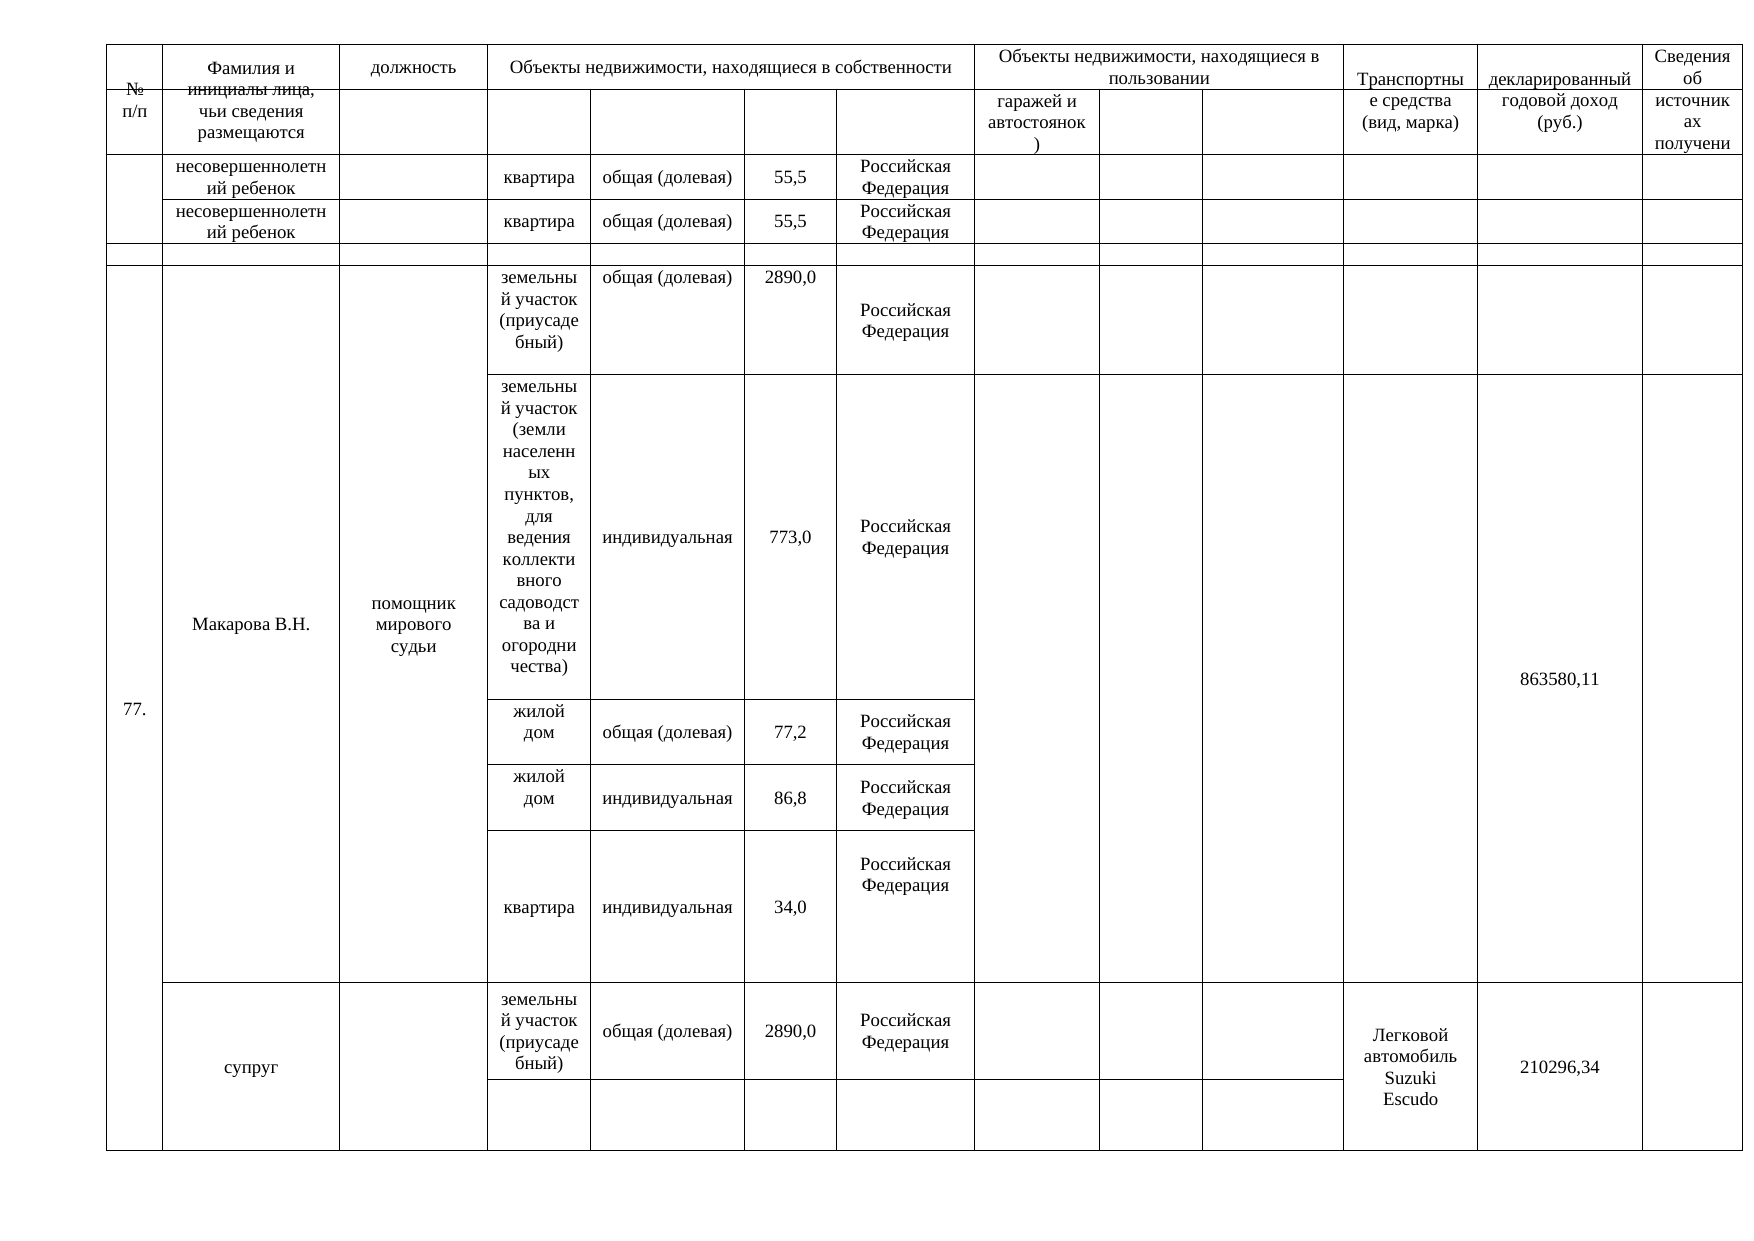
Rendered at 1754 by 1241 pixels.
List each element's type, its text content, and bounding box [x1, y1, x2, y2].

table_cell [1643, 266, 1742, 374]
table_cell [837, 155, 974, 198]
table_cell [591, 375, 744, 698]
table_header Объекты недвижимости, находящиеся в пользовании [975, 45, 1343, 88]
table_header Объекты недвижимости, находящиеся в собственности [488, 45, 974, 88]
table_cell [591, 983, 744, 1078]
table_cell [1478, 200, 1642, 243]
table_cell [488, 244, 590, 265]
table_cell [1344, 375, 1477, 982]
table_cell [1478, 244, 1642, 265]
table_header должность [340, 45, 487, 88]
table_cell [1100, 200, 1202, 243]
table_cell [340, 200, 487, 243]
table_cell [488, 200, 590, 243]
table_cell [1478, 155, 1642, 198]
table_header № п/п [107, 90, 162, 154]
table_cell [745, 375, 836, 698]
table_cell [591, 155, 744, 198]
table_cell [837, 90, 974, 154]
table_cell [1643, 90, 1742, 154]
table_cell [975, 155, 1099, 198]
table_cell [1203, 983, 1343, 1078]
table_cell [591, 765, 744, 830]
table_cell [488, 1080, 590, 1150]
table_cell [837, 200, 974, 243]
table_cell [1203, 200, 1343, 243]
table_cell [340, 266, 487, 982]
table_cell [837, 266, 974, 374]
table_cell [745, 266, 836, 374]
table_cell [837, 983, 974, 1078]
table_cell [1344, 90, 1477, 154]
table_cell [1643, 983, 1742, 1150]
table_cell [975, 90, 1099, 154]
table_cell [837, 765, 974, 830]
table_header Транспортные средства (вид, марка) [1344, 45, 1477, 89]
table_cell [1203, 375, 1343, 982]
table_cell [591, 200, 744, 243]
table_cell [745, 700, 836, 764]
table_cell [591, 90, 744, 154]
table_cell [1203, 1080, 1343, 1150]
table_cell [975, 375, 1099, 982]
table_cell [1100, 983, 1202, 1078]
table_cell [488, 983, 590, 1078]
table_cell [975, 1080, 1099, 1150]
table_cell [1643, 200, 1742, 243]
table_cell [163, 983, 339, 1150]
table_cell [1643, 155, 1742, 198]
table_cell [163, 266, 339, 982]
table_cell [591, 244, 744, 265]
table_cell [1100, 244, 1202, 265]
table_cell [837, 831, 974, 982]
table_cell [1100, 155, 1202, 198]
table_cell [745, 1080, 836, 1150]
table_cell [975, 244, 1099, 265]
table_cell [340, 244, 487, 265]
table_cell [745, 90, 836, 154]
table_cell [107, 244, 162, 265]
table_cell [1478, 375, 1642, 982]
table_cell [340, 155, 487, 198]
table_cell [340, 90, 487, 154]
table_header Фамилия и инициалы лица, чьи сведения размещаются [163, 45, 339, 89]
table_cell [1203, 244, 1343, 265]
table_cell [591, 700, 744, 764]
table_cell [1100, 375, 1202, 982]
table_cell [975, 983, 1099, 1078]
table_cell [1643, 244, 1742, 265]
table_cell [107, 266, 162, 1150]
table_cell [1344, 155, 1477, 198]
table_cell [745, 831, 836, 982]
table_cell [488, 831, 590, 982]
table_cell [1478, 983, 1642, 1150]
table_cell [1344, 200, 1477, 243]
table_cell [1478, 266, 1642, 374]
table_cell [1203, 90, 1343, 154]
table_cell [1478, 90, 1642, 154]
table_header декларированный годовой доход (руб.) [1478, 45, 1642, 89]
table_header № п/п [107, 45, 162, 89]
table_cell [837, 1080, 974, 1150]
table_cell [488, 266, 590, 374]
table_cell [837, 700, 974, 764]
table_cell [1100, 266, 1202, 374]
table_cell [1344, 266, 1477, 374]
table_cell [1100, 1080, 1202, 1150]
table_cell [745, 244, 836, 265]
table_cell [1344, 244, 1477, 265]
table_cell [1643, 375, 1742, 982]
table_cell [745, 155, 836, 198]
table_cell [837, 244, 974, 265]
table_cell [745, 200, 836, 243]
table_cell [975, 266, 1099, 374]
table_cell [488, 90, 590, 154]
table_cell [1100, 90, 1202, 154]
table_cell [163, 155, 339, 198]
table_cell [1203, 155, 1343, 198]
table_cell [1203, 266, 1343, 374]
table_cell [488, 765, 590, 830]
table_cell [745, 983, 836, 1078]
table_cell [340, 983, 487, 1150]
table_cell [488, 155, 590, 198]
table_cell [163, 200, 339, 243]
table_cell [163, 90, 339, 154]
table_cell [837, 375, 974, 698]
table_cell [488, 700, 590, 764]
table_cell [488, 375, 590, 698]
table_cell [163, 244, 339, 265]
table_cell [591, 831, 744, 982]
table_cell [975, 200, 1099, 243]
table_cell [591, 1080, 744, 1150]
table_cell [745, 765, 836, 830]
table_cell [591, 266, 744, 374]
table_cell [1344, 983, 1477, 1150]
